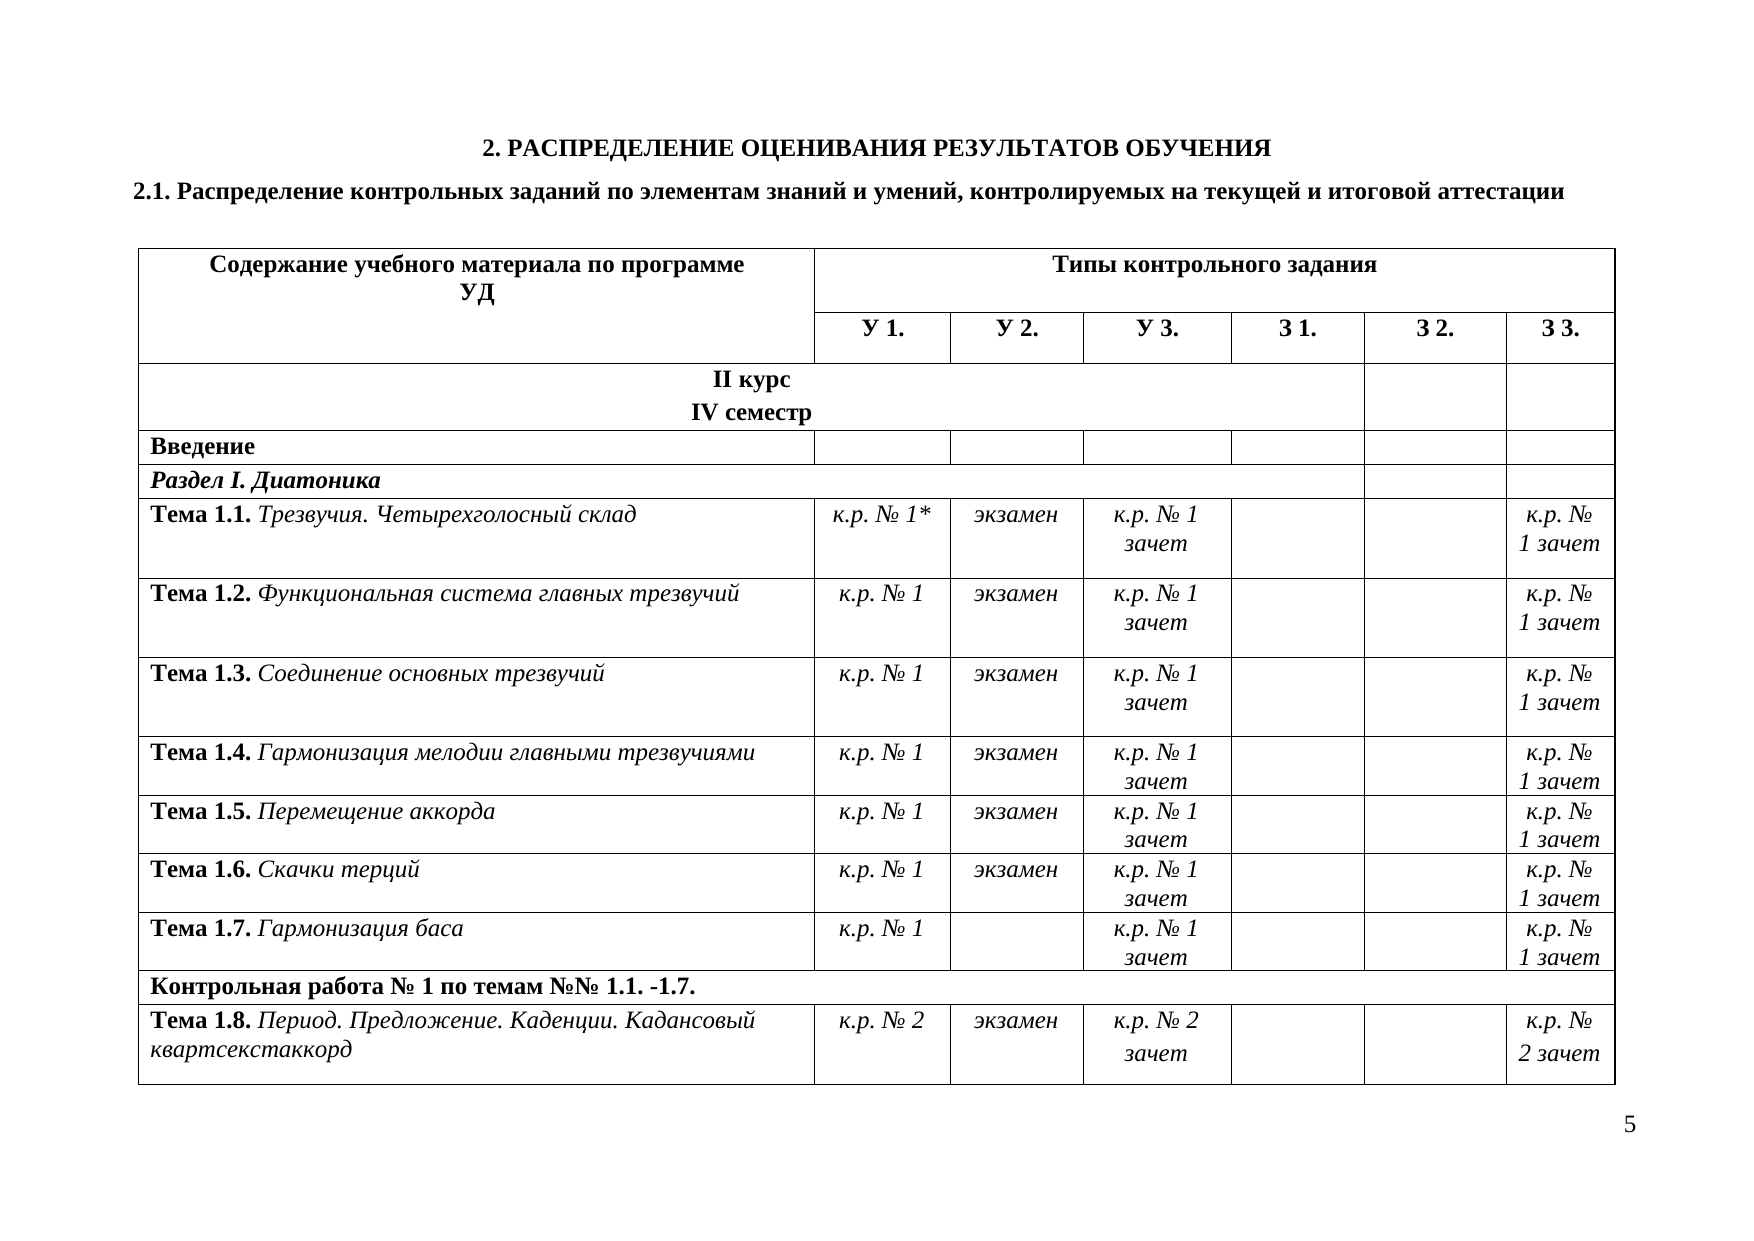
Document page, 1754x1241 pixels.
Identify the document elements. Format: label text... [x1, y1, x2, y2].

table_cell Тема 1.5. Перемещение аккорда [139, 796, 814, 853]
table_cell к.р. № 1 [815, 658, 950, 736]
table_cell У 1. [815, 313, 950, 363]
table_cell к.р. № 1* [815, 499, 950, 577]
table_cell [1232, 658, 1364, 736]
table_cell [1507, 431, 1614, 464]
table_cell экзамен [951, 499, 1083, 577]
table_cell экзамен [951, 854, 1083, 912]
table_cell [951, 913, 1083, 970]
table_cell к.р. № 1 зачет [1084, 854, 1231, 912]
table_cell Тема 1.7. Гармонизация баса [139, 913, 814, 970]
table_cell экзамен [951, 579, 1083, 657]
table_cell [1365, 579, 1506, 657]
table_cell Введение [139, 431, 814, 464]
table_cell [1365, 465, 1506, 498]
table_cell [1232, 499, 1364, 577]
table_cell [1365, 658, 1506, 736]
table_cell [1232, 431, 1364, 464]
table_cell З 3. [1507, 313, 1614, 363]
table_cell к.р. № 1 зачет [1084, 499, 1231, 577]
table_cell Тема 1.6. Скачки терций [139, 854, 814, 912]
table_cell экзамен [951, 658, 1083, 736]
table_cell к.р. № 2 зачет [1084, 1005, 1231, 1083]
table_cell У 3. [1084, 313, 1231, 363]
table_cell [1365, 796, 1506, 853]
table_cell к.р. № 1 зачет [1507, 854, 1614, 912]
table_cell к.р. № 1 зачет [1507, 499, 1614, 577]
table_cell к.р. № 1 зачет [1084, 658, 1231, 736]
table_cell Контрольная работа № 1 по темам №№ 1.1. -1.7. [139, 971, 1614, 1004]
table_cell к.р. № 1 [815, 913, 950, 970]
table_cell к.р. № 1 зачет [1084, 796, 1231, 853]
table_cell к.р. № 1 зачет [1507, 796, 1614, 853]
table_cell [1365, 854, 1506, 912]
table_cell [1507, 364, 1614, 430]
table_cell [1084, 431, 1231, 464]
table_cell [1365, 499, 1506, 577]
table_cell к.р. № 1 зачет [1507, 658, 1614, 736]
table_cell [815, 431, 950, 464]
table_cell [1365, 737, 1506, 795]
table_cell [1232, 579, 1364, 657]
table_cell Тема 1.4. Гармонизация мелодии главными трезвучиями [139, 737, 814, 795]
table_cell Тема 1.1. Трезвучия. Четырехголосный склад [139, 499, 814, 577]
table_cell З 1. [1232, 313, 1364, 363]
table_cell к.р. № 2 зачет [1507, 1005, 1614, 1083]
table_cell к.р. № 1 зачет [1507, 737, 1614, 795]
table_cell [1365, 364, 1506, 430]
table_header Содержание учебного материала по программе УД [139, 249, 814, 363]
table_cell [1365, 1005, 1506, 1083]
table_cell II курс IV семестр [139, 364, 1364, 430]
table_cell к.р. № 1 [815, 796, 950, 853]
table_cell к.р. № 1 [815, 737, 950, 795]
table_cell [1232, 854, 1364, 912]
text 2.1. Распределение контрольных заданий по элементам знаний и умений, контролируемых на текущей и итоговой аттестации [133, 176, 1636, 204]
table_cell У 2. [951, 313, 1083, 363]
table_cell к.р. № 1 [815, 579, 950, 657]
table_cell Тема 1.8. Период. Предложение. Каденции. Кадансовый квартсекстаккорд [139, 1005, 814, 1083]
table_cell [1232, 737, 1364, 795]
table_cell [1232, 913, 1364, 970]
table_cell [1365, 431, 1506, 464]
table_cell [951, 431, 1083, 464]
table_cell Тема 1.2. Функциональная система главных трезвучий [139, 579, 814, 657]
table_cell Раздел I. Диатоника [139, 465, 1364, 498]
table_cell экзамен [951, 796, 1083, 853]
table_cell к.р. № 1 зачет [1507, 913, 1614, 970]
table_cell к.р. № 1 зачет [1084, 913, 1231, 970]
table_cell [1507, 465, 1614, 498]
table_cell к.р. № 1 зачет [1084, 579, 1231, 657]
table_cell к.р. № 2 [815, 1005, 950, 1083]
table_cell [1232, 1005, 1364, 1083]
table_cell экзамен [951, 1005, 1083, 1083]
table_cell к.р. № 1 зачет [1084, 737, 1231, 795]
text 2. РАСПРЕДЕЛЕНИЕ ОЦЕНИВАНИЯ РЕЗУЛЬТАТОВ ОБУЧЕНИЯ [118, 133, 1636, 161]
table_cell Тема 1.3. Соединение основных трезвучий [139, 658, 814, 736]
table_cell экзамен [951, 737, 1083, 795]
table_cell к.р. № 1 [815, 854, 950, 912]
table_header Типы контрольного задания [815, 249, 1614, 312]
table_cell к.р. № 1 зачет [1507, 579, 1614, 657]
table_cell [1365, 913, 1506, 970]
table_cell [1232, 796, 1364, 853]
table_cell З 2. [1365, 313, 1506, 363]
